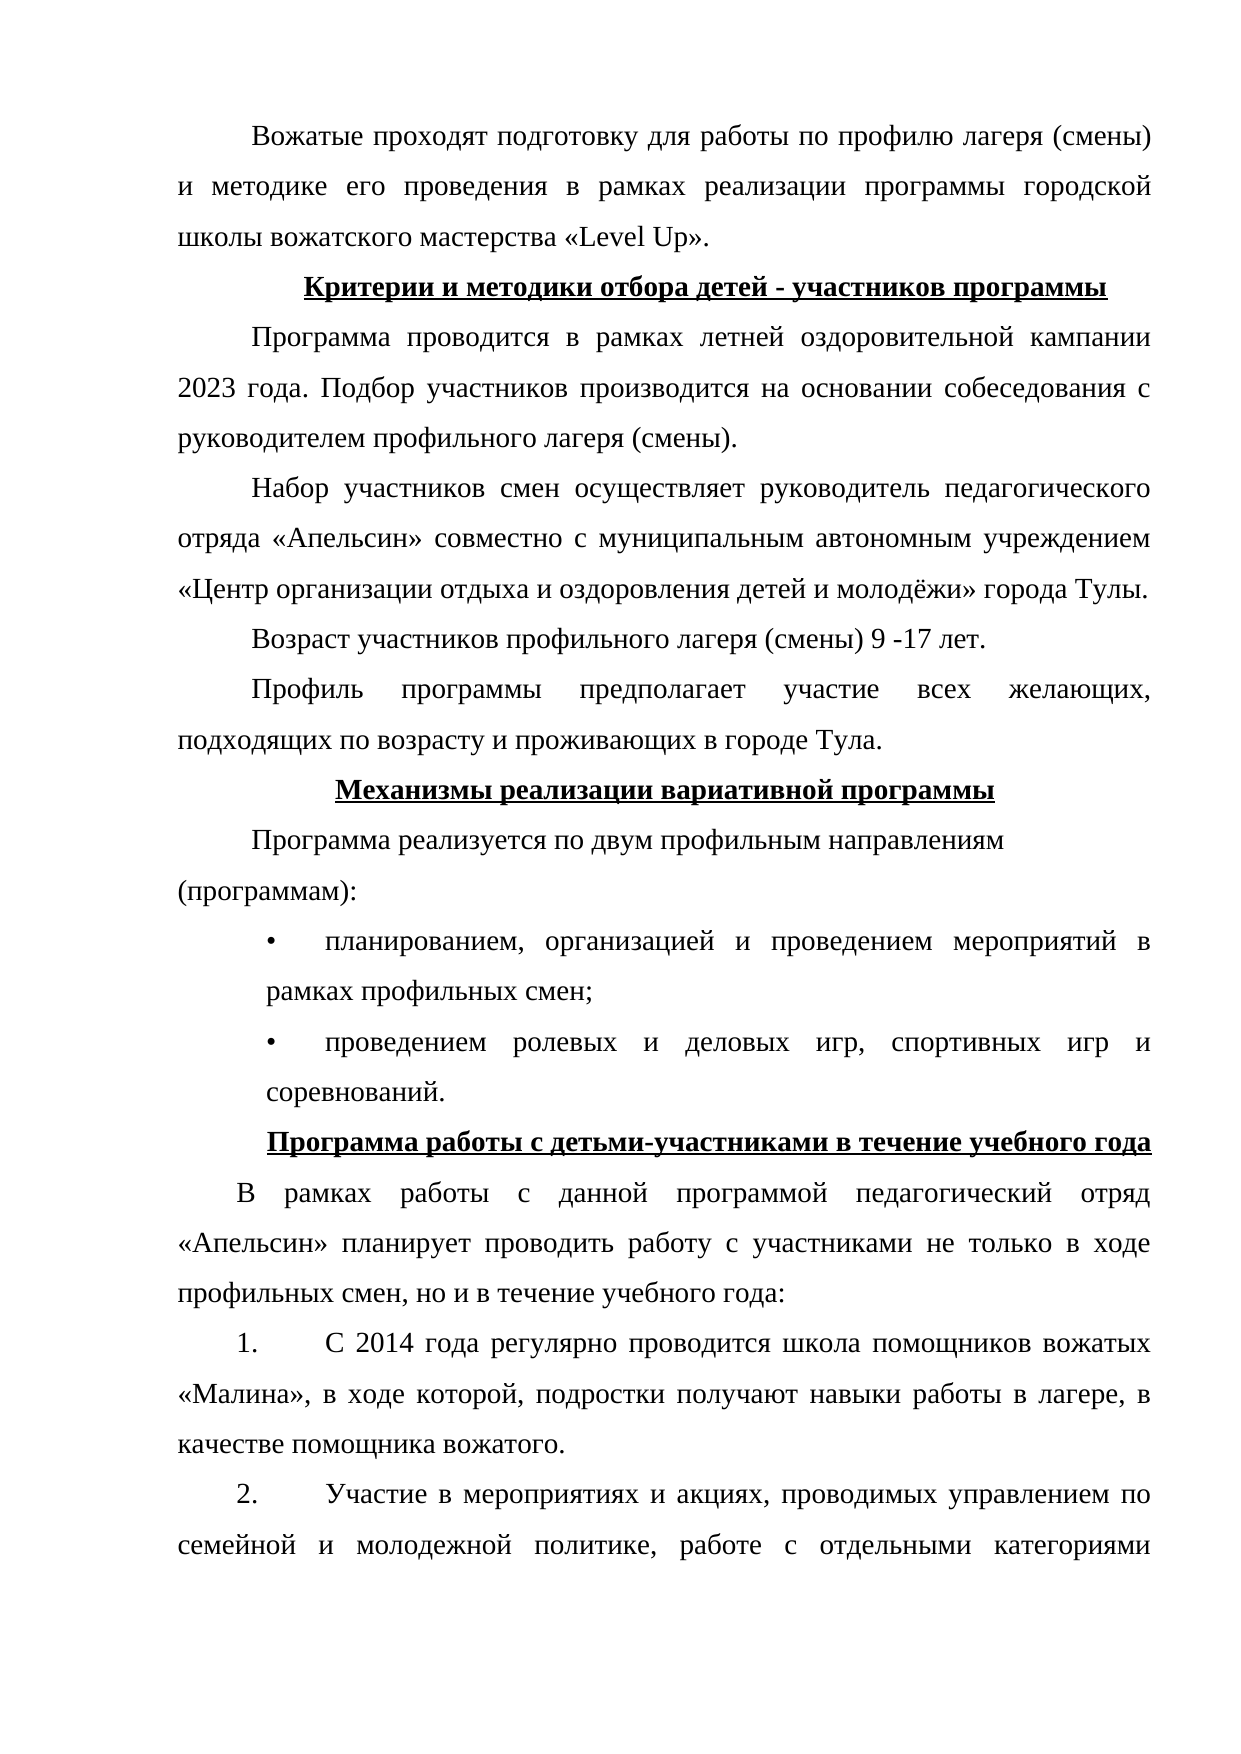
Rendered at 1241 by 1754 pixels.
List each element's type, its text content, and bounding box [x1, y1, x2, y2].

text Возраст участников профильного лагеря (смены) 9 -17 лет. [177, 621, 1152, 655]
text Программа реализуется по двум профильным направлениям [177, 822, 1152, 856]
list планированием, организацией и проведением мероприятий в рамках профильных смен; [266, 923, 1152, 1007]
list С 2014 года регулярно проводится школа помощников вожатых «Малина», в ходе которой, подростки получают навыки работы в лагере, в качестве помощника вожатого. [177, 1326, 1152, 1460]
text Программа проводится в рамках летней оздоровительной кампании 2023 года. Подбор участников производится на основании собеседования с руководителем профильного лагеря (смены). [177, 319, 1152, 453]
list проведением ролевых и деловых игр, спортивных игр и соревнований. [266, 1024, 1152, 1108]
text Набор участников смен осуществляет руководитель педагогического отряда «Апельсин» совместно с муниципальным автономным учреждением «Центр организации отдыха и оздоровления детей и молодёжи» города Тулы. [177, 470, 1152, 604]
text Вожатые проходят подготовку для работы по профилю лагеря (смены) и методике его проведения в рамках реализации программы городской школы вожатского мастерства «Level Up». [177, 118, 1152, 252]
text Критерии и методики отбора детей - участников программы [303, 269, 1152, 303]
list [177, 1477, 1152, 1560]
text (программам): [177, 873, 1152, 906]
text В рамках работы с данной программой педагогический отряд «Апельсин» планирует проводить работу с участниками не только в ходе профильных смен, но и в течение учебного года: [177, 1175, 1152, 1309]
text Профиль программы предполагает участие всех желающих, подходящих по возрасту и проживающих в городе Тула. [177, 672, 1152, 755]
text Программа работы с детьми-участниками в течение учебного года [266, 1124, 1152, 1153]
text Механизмы реализации вариативной программы [177, 772, 1152, 806]
